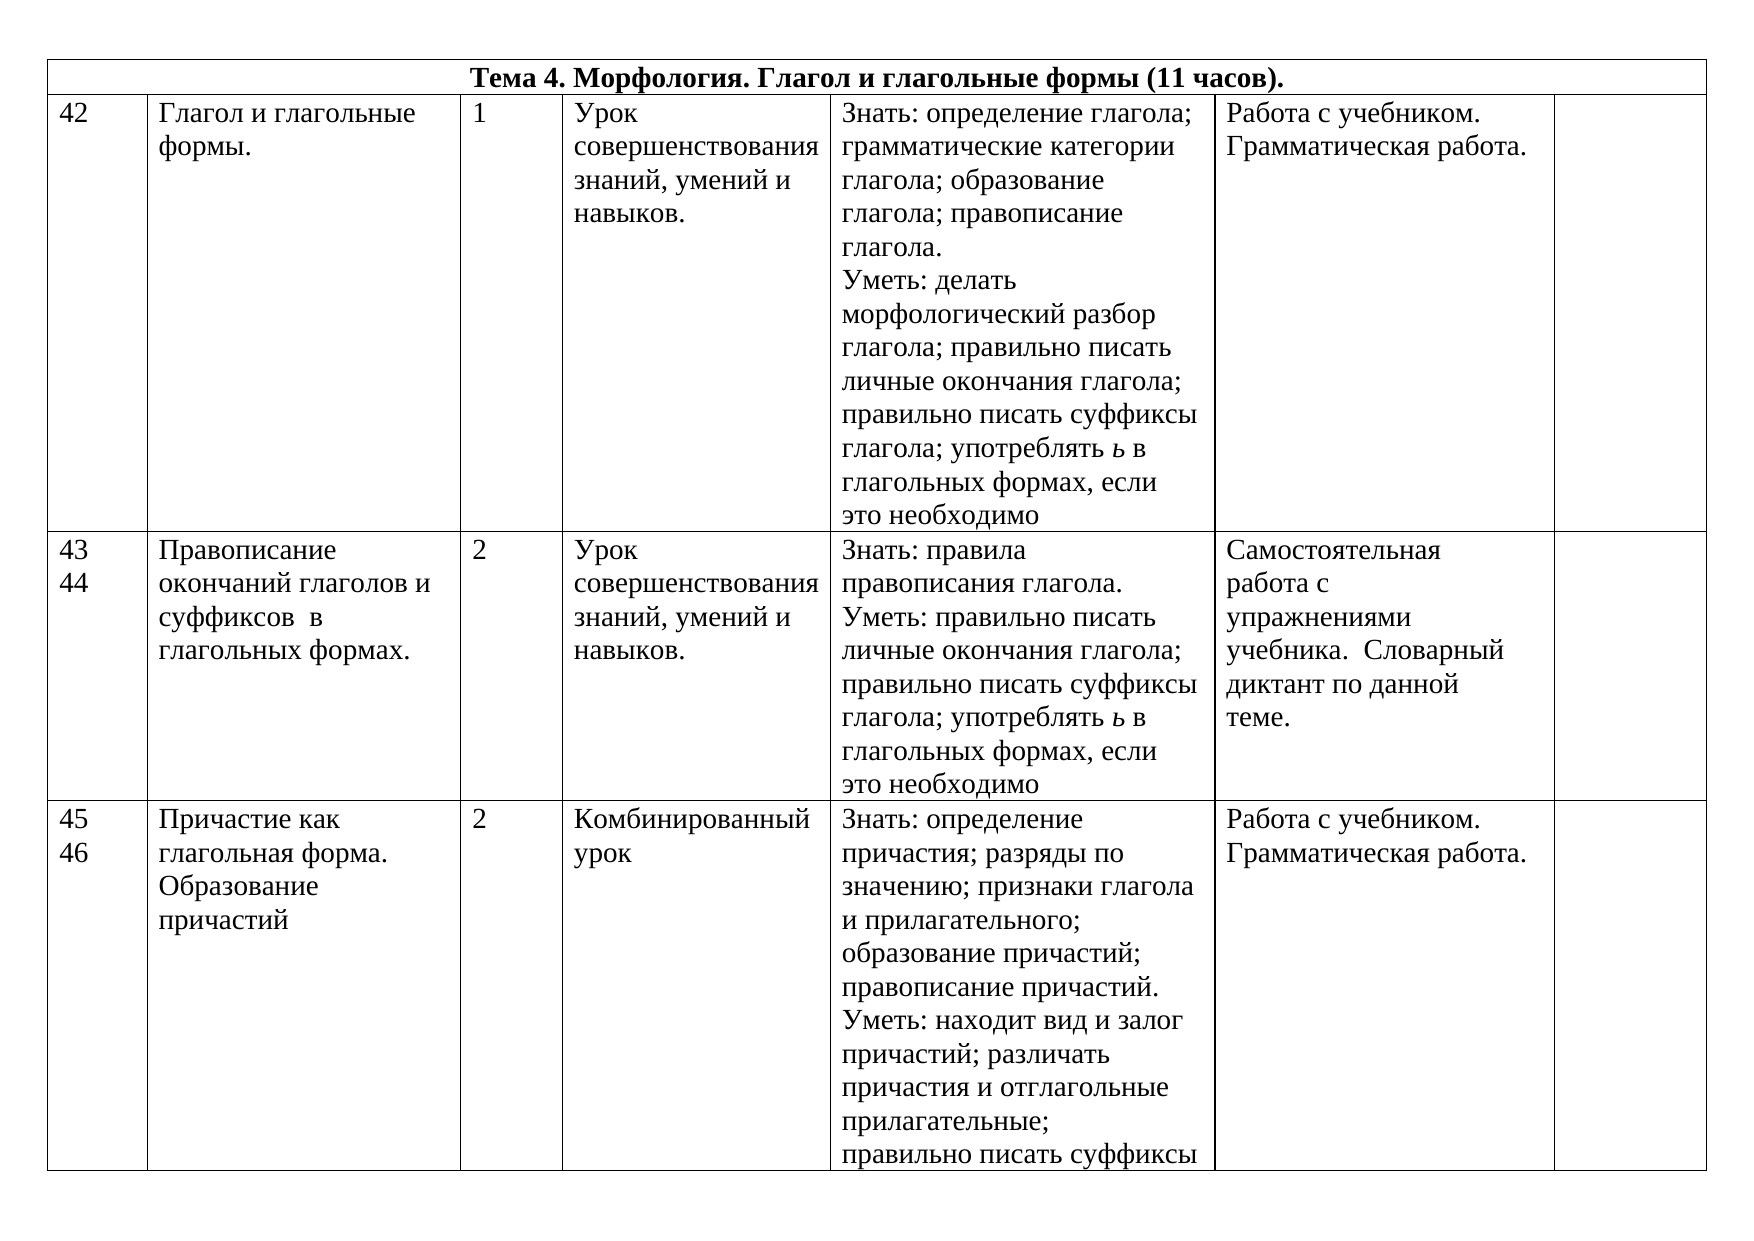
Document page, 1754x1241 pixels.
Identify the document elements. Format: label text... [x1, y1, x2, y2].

table_cell Правописание окончаний глаголов и суффиксов в глагольных формах. [148, 532, 460, 800]
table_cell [48, 60, 1706, 94]
table_cell Глагол и глагольные формы. [148, 95, 460, 531]
table_cell 1 [461, 95, 562, 531]
table_cell Работа с учебником. Грамматическая работа. [1216, 95, 1554, 531]
table_cell 45 46 [48, 801, 147, 1170]
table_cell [831, 801, 1214, 1170]
table_cell 2 [461, 801, 562, 1170]
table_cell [1216, 801, 1554, 1170]
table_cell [563, 801, 830, 1170]
table_cell [1555, 95, 1706, 531]
table_cell [1555, 801, 1706, 1170]
table_cell 2 [461, 532, 562, 800]
table_cell Урок совершенствования знаний, умений и навыков. [563, 532, 830, 800]
table_cell Самостоятельная работа с упражнениями учебника. Словарный диктант по данной теме. [1216, 532, 1554, 800]
table_cell 42 [48, 95, 147, 531]
table_cell [1555, 532, 1706, 800]
table_cell Урок совершенствования знаний, умений и навыков. [563, 95, 830, 531]
table_cell Знать: правила правописания глагола. Уметь: правильно писать личные окончания глагола; правильно писать суффиксы глагола; употреблять ь в глагольных формах, если это необходимо [831, 532, 1214, 800]
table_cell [148, 801, 460, 1170]
table_cell Знать: определение глагола; грамматические категории глагола; образование глагола; правописание глагола. Уметь: делать морфологический разбор глагола; правильно писать личные окончания глагола; правильно писать суффиксы глагола; употреблять ь в глагольных формах, если это необходимо [831, 95, 1214, 531]
table_cell 43 44 [48, 532, 147, 800]
